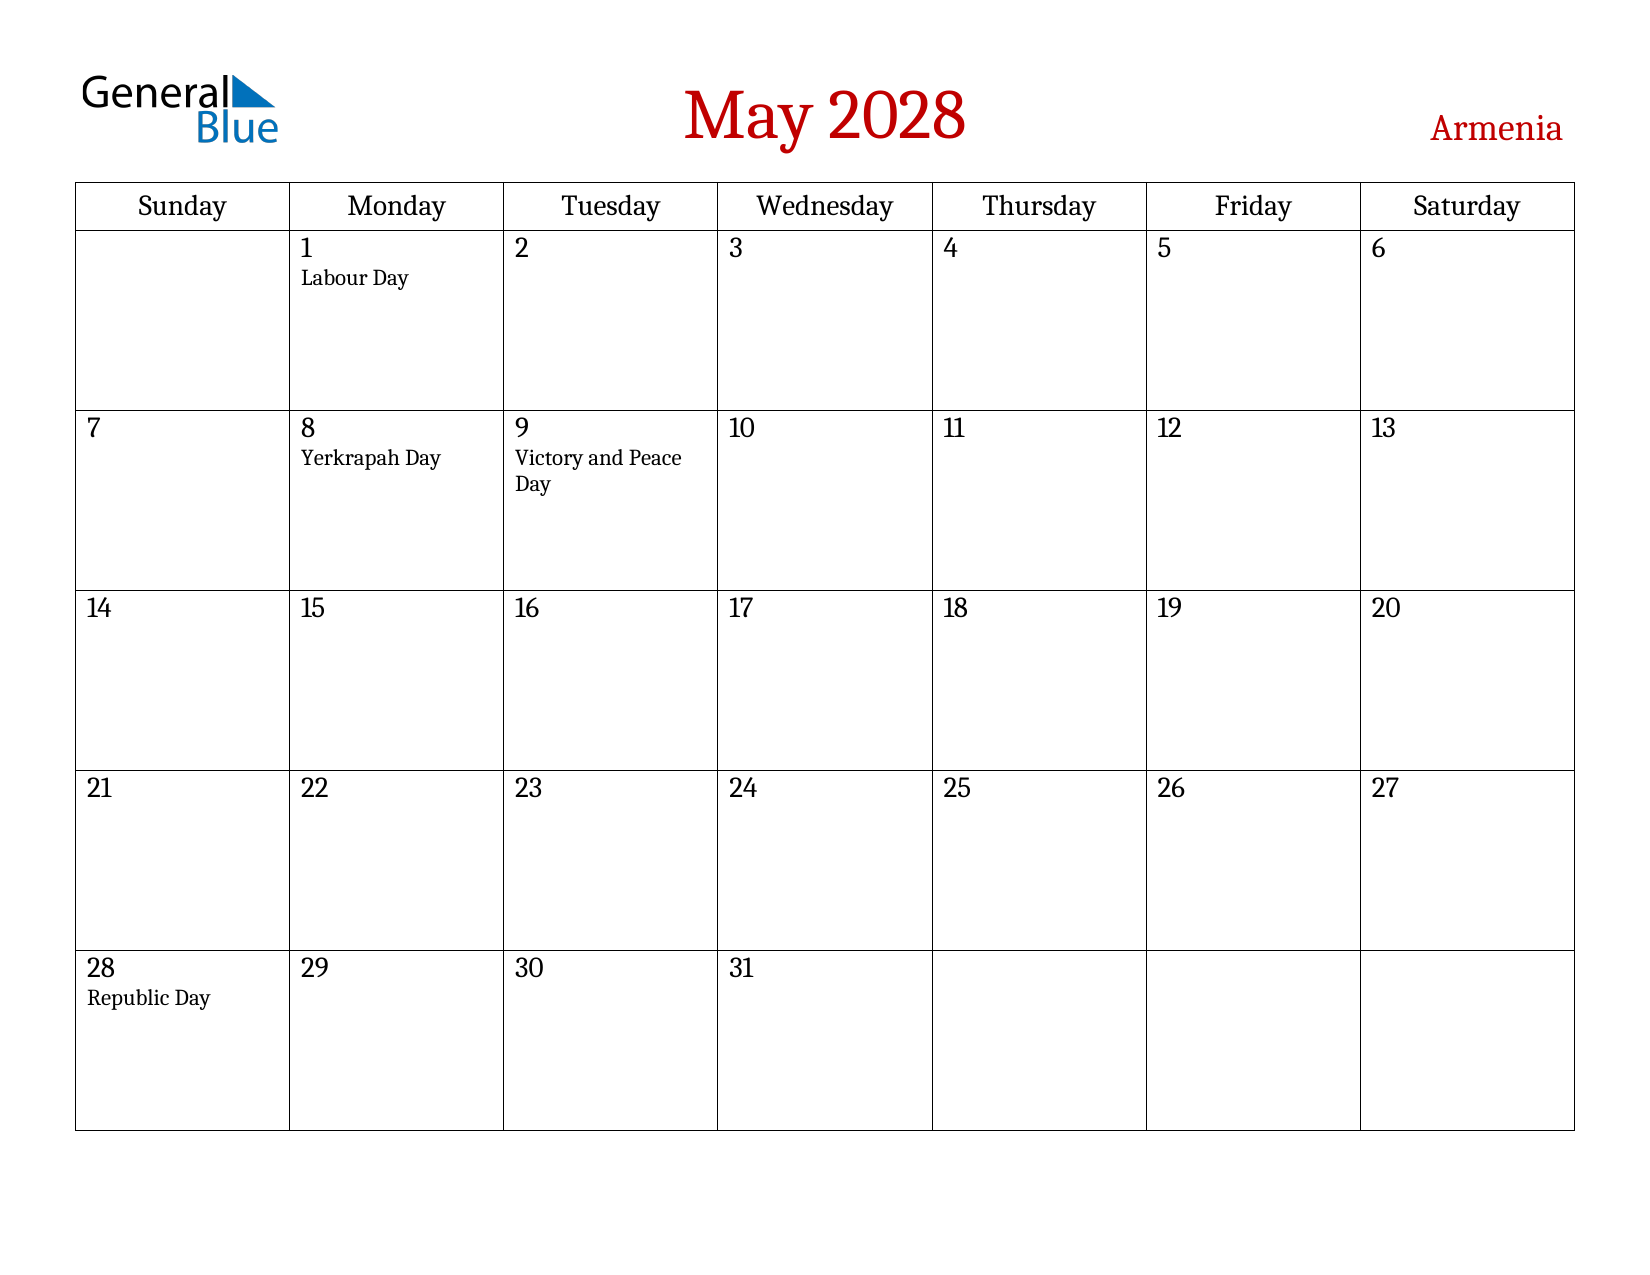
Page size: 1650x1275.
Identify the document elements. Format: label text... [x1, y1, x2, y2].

table_cell Thursday [933, 183, 1146, 230]
table_cell 9 [504, 411, 717, 444]
table_cell [1361, 265, 1574, 410]
table_cell [718, 805, 932, 950]
table_cell 17 [718, 591, 932, 625]
table_cell 16 [504, 591, 717, 625]
table_cell 24 [718, 771, 932, 805]
table_cell 22 [290, 771, 503, 805]
table_cell [718, 985, 932, 1130]
table_cell 26 [1147, 771, 1360, 805]
table_cell 28 [76, 951, 289, 985]
table_cell [504, 625, 717, 770]
table_cell Yerkrapah Day [290, 445, 503, 590]
table_cell [933, 265, 1146, 410]
table_cell 15 [290, 591, 503, 625]
table_cell 30 [504, 951, 717, 985]
table_cell [718, 265, 932, 410]
table_cell Tuesday [504, 183, 717, 230]
table_cell 7 [76, 411, 289, 444]
table_cell 1 [290, 231, 503, 264]
table_cell 3 [718, 231, 932, 264]
table_cell 25 [933, 771, 1146, 805]
table_cell [1147, 445, 1360, 590]
table_cell [76, 231, 289, 264]
table_header [76, 75, 503, 182]
table_cell [718, 625, 932, 770]
table_header Armenia [1146, 75, 1574, 182]
table_cell 6 [1361, 231, 1574, 264]
table_cell 21 [76, 771, 289, 805]
table_cell 2 [504, 231, 717, 264]
table_cell 18 [933, 591, 1146, 625]
table_cell Victory and Peace Day [504, 445, 717, 590]
table_cell Sunday [76, 183, 289, 230]
table_cell 13 [1361, 411, 1574, 444]
table_cell 27 [1361, 771, 1574, 805]
table_cell [1147, 951, 1360, 985]
table_cell [1361, 951, 1574, 985]
table_header May 2028 [504, 75, 1146, 182]
table_cell Monday [290, 183, 503, 230]
table_cell 23 [504, 771, 717, 805]
table_cell [76, 625, 289, 770]
table_cell [1361, 445, 1574, 590]
table_cell 20 [1361, 591, 1574, 625]
table_cell [718, 445, 932, 590]
table_cell [76, 805, 289, 950]
table_cell [1361, 625, 1574, 770]
table_cell 5 [1147, 231, 1360, 264]
table_cell 29 [290, 951, 503, 985]
table_cell [933, 805, 1146, 950]
table_cell 10 [718, 411, 932, 444]
table_cell Republic Day [76, 985, 289, 1130]
table_cell 8 [290, 411, 503, 444]
table_cell [1147, 985, 1360, 1130]
table_cell Saturday [1361, 183, 1574, 230]
table_cell [1147, 625, 1360, 770]
table_cell 12 [1147, 411, 1360, 444]
table_cell 19 [1147, 591, 1360, 625]
table_cell [1361, 985, 1574, 1130]
table_cell [1147, 805, 1360, 950]
table_cell [76, 265, 289, 410]
table_cell [1361, 805, 1574, 950]
table_cell [933, 985, 1146, 1130]
table_cell 4 [933, 231, 1146, 264]
table_cell [933, 445, 1146, 590]
table_cell [504, 265, 717, 410]
table_cell Wednesday [718, 183, 932, 230]
table_cell [933, 951, 1146, 985]
table_cell [1147, 265, 1360, 410]
table_cell Labour Day [290, 265, 503, 410]
table_cell [76, 445, 289, 590]
table_cell [290, 805, 503, 950]
table_cell [290, 625, 503, 770]
picture [82, 75, 278, 143]
table_cell 14 [76, 591, 289, 625]
table_cell 31 [718, 951, 932, 985]
table_cell Friday [1147, 183, 1360, 230]
table_cell [504, 985, 717, 1130]
table_cell [933, 625, 1146, 770]
table_cell [290, 985, 503, 1130]
table_cell [504, 805, 717, 950]
table_cell 11 [933, 411, 1146, 444]
